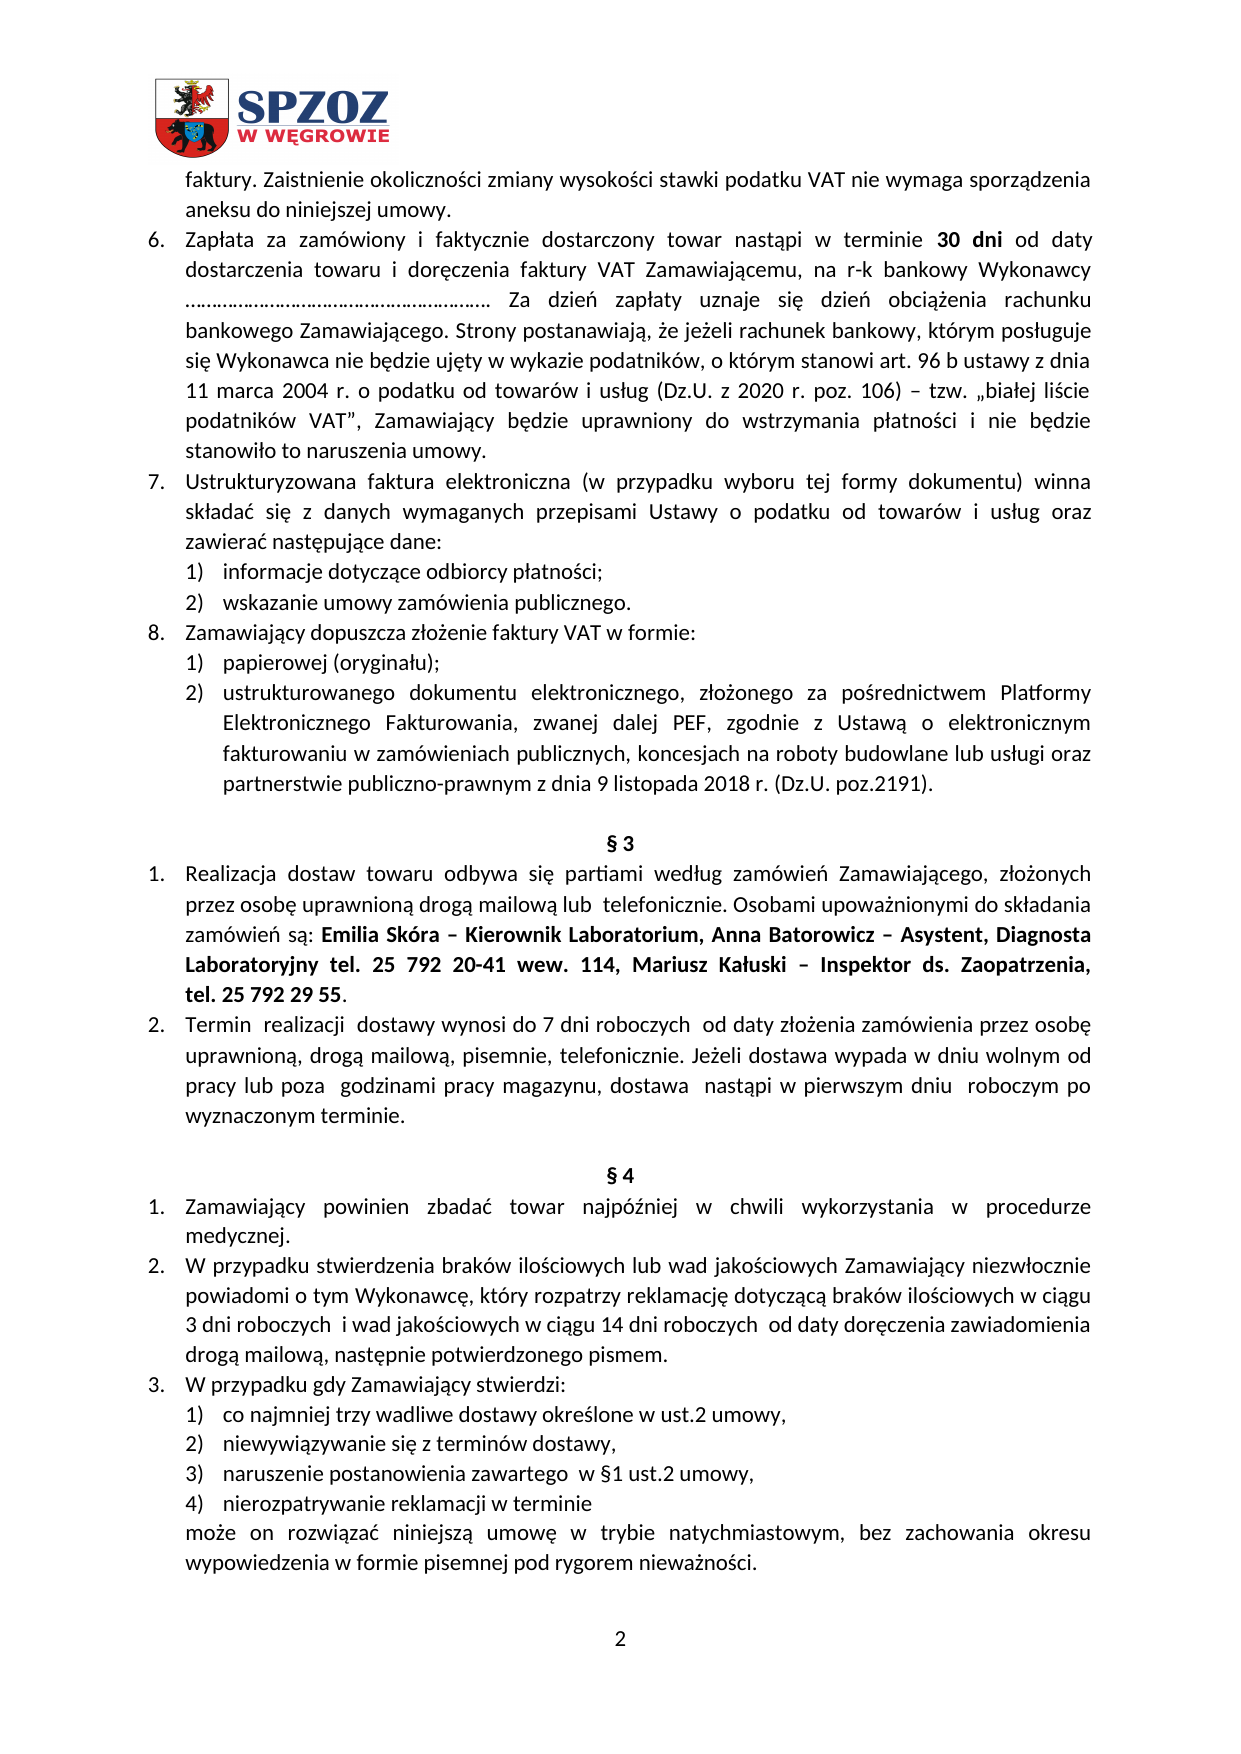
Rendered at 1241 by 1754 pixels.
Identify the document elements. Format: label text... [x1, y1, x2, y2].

list co najmniej trzy wadliwe dostawy określone w ust.2 umowy, [185, 1400, 1093, 1428]
list Zamawiający dopuszcza złożenie faktury VAT w formie: [148, 618, 1093, 646]
list Zapłata za zamówiony i faktycznie dostarczony towar nastąpi w terminie 30 dni od daty dostarczenia towaru i doręczenia faktury VAT Zamawiającemu, na r-k bankowy Wykonawcy …………………………………………………. Za dzień zapłaty uznaje się dzień obciążenia rachunku bankowego Zamawiającego. Strony postanawiają, że jeżeli rachunek bankowy, którym posługuje się Wykonawca nie będzie ujęty w wykazie podatników, o którym stanowi art. 96 b ustawy z dnia 11 marca 2004 r. o podatku od towarów i usług (Dz.U. z 2020 r. poz. 106) – tzw. „białej liście podatników VAT”, Zamawiający będzie uprawniony do wstrzymania płatności i nie będzie stanowiło to naruszenia umowy. [148, 225, 1093, 465]
text § 4 [148, 1162, 1093, 1190]
list informacje dotyczące odbiorcy płatności; [185, 557, 1093, 586]
list naruszenie postanowienia zawartego w §1 ust.2 umowy, [185, 1459, 1093, 1487]
list Ustrukturyzowana faktura elektroniczna (w przypadku wyboru tej formy dokumentu) winna składać się z danych wymaganych przepisami Ustawy o podatku od towarów i usług oraz zawierać następujące dane: [148, 467, 1093, 555]
list ustrukturowanego dokumentu elektronicznego, złożonego za pośrednictwem Platformy Elektronicznego Fakturowania, zwanej dalej PEF, zgodnie z Ustawą o elektronicznym fakturowaniu w zamówieniach publicznych, koncesjach na roboty budowlane lub usługi oraz partnerstwie publiczno-prawnym z dnia 9 listopada 2018 r. (Dz.U. poz.2191). [185, 678, 1093, 797]
list Zamawiający powinien zbadać towar najpóźniej w chwili wykorzystania w procedurze medycznej. [148, 1192, 1093, 1249]
list W przypadku stwierdzenia braków ilościowych lub wad jakościowych Zamawiający niezwłocznie powiadomi o tym Wykonawcę, który rozpatrzy reklamację dotyczącą braków ilościowych w ciągu 3 dni roboczych i wad jakościowych w ciągu 14 dni roboczych od daty doręczenia zawiadomienia drogą mailową, następnie potwierdzonego pismem. [148, 1251, 1093, 1368]
list papierowej (oryginału); [185, 648, 1093, 676]
list Termin realizacji dostawy wynosi do 7 dni roboczych od daty złożenia zamówienia przez osobę uprawnioną, drogą mailową, pisemnie, telefonicznie. Jeżeli dostawa wypada w dniu wolnym od pracy lub poza godzinami pracy magazynu, dostawa nastąpi w pierwszym dniu roboczym po wyznaczonym terminie. [148, 1011, 1093, 1129]
list Realizacja dostaw towaru odbywa się partiami według zamówień Zamawiającego, złożonych przez osobę uprawnioną drogą mailową lub telefonicznie. Osobami upoważnionymi do składania zamówień są: Emilia Skóra – Kierownik Laboratorium, Anna Batorowicz – Asystent, Diagnosta Laboratoryjny tel. 25 792 20-41 wew. 114, Mariusz Kałuski – Inspektor ds. Zaopatrzenia, tel. 25 792 29 55. [148, 859, 1093, 1008]
picture [147, 73, 400, 165]
text § 3 [148, 829, 1093, 857]
text może on rozwiązać niniejszą umowę w trybie natychmiastowym, bez zachowania okresu wypowiedzenia w formie pisemnej pod rygorem nieważności. [185, 1518, 1093, 1576]
list W przypadku gdy Zamawiający stwierdzi: [148, 1370, 1093, 1398]
list wskazanie umowy zamówienia publicznego. [185, 588, 1093, 616]
list nierozpatrywanie reklamacji w terminie [185, 1489, 1093, 1517]
list niewywiązywanie się z terminów dostawy, [185, 1429, 1093, 1457]
